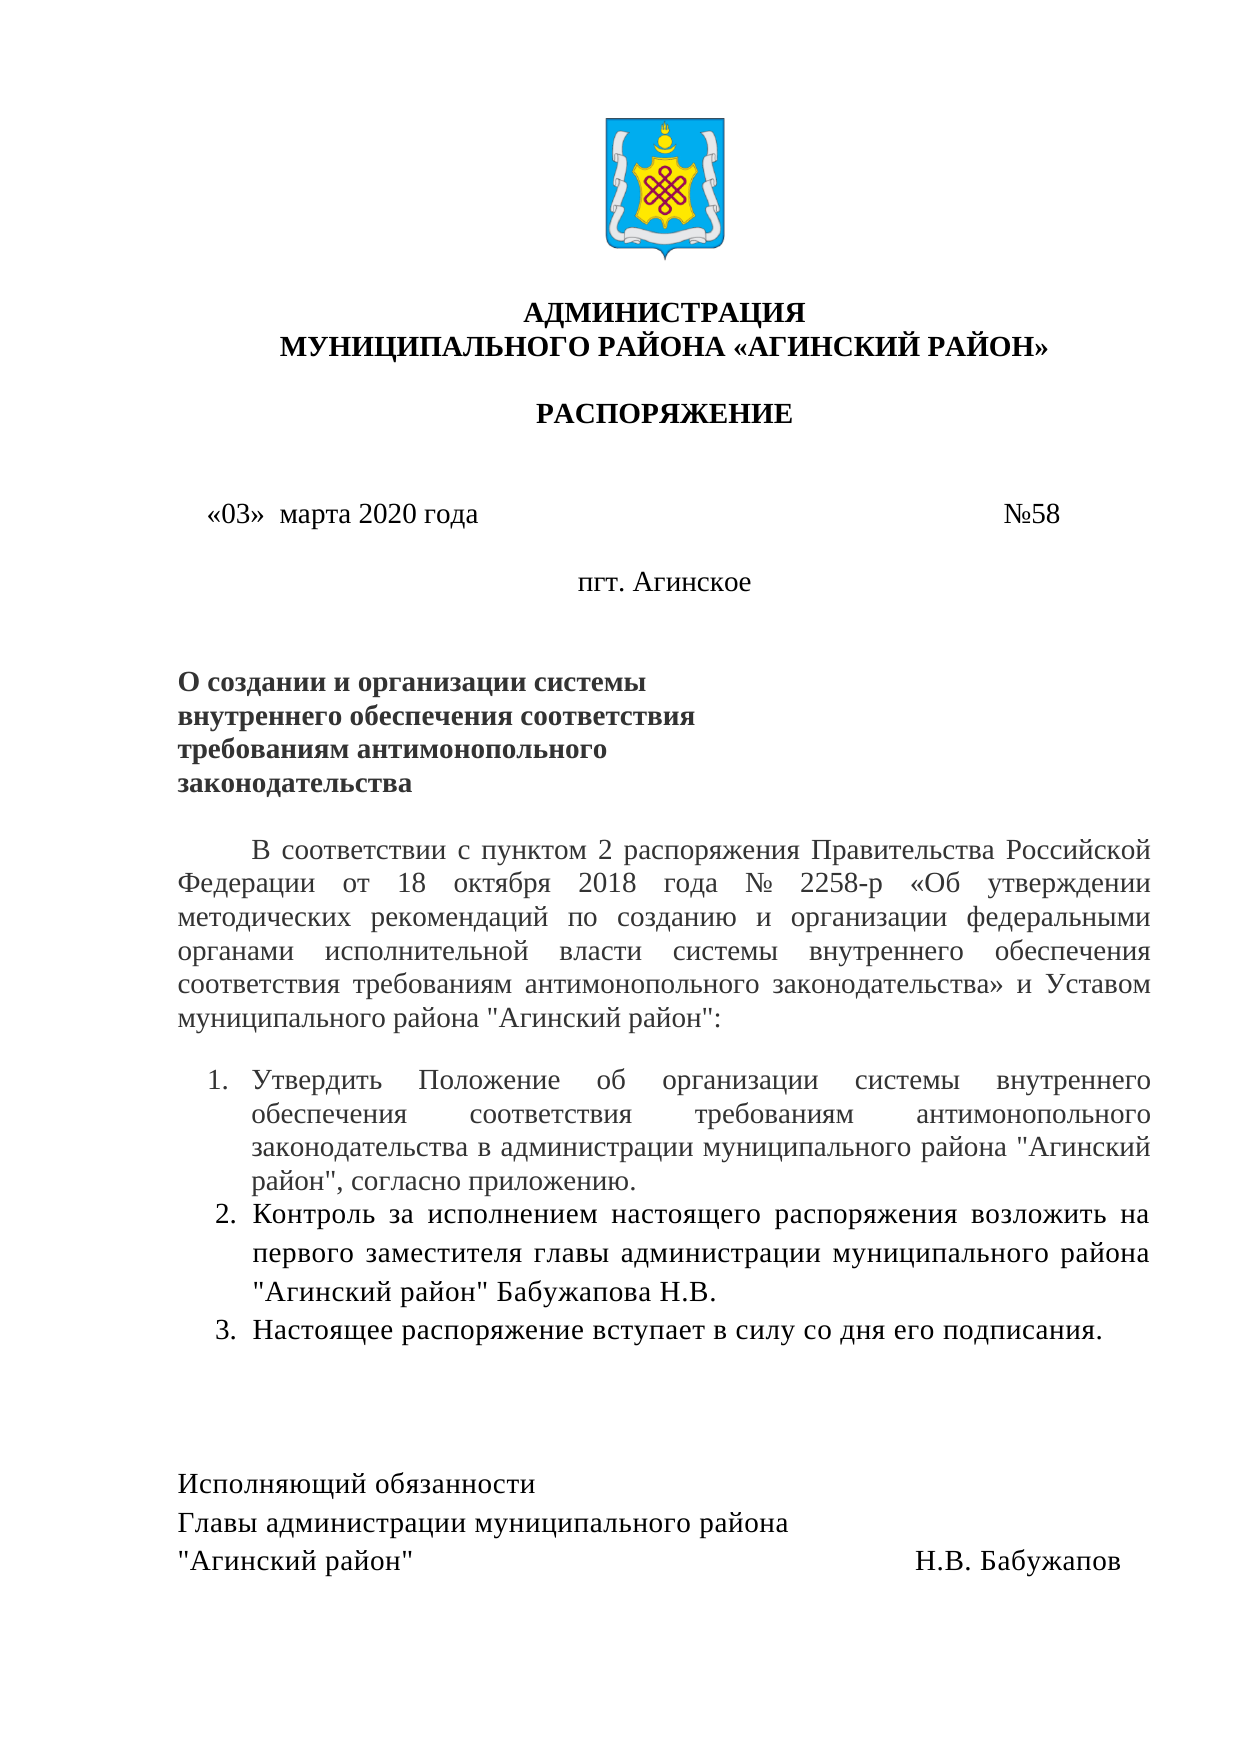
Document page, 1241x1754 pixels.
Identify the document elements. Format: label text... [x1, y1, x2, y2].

text внутреннего обеспечения соответствия [177, 698, 1152, 731]
text РАСПОРЯЖЕНИЕ [177, 396, 1152, 429]
text пгт. Агинское [177, 564, 1152, 597]
text законодательства [177, 765, 1152, 798]
list Контроль за исполнением настоящего распоряжения возложить на первого заместителя главы администрации муниципального района "Агинский район" Бабужапова Н.В. [215, 1197, 1152, 1307]
list Главы администрации муниципального района [177, 1505, 1152, 1538]
text «03» марта 2020 года №58 [177, 497, 1152, 530]
list "Агинский район" Н.В. Бабужапов [177, 1543, 1152, 1577]
text АДМИНИСТРАЦИЯ [177, 295, 1152, 329]
text В соответствии с пунктом 2 распоряжения Правительства Российской Федерации от 18 октября 2018 года № 2258-р «Об утверждении методических рекомендаций по созданию и организации федеральными органами исполнительной власти системы внутреннего обеспечения соответствия требованиям антимонопольного законодательства» и Уставом муниципального района "Агинский район": [177, 832, 1152, 1033]
text О создании и организации системы [177, 664, 1152, 698]
text требованиям антимонопольного [177, 731, 1152, 765]
list Утвердить Положение об организации системы внутреннего обеспечения соответствия требованиям антимонопольного законодательства в администрации муниципального района "Агинский район", согласно приложению. [207, 1062, 1152, 1197]
list Настоящее распоряжение вступает в силу со дня его подписания. [215, 1312, 1152, 1346]
picture [602, 118, 727, 262]
list Исполняющий обязанности [177, 1466, 1152, 1500]
text МУНИЦИПАЛЬНОГО РАЙОНА «АГИНСКИЙ РАЙОН» [177, 329, 1152, 362]
